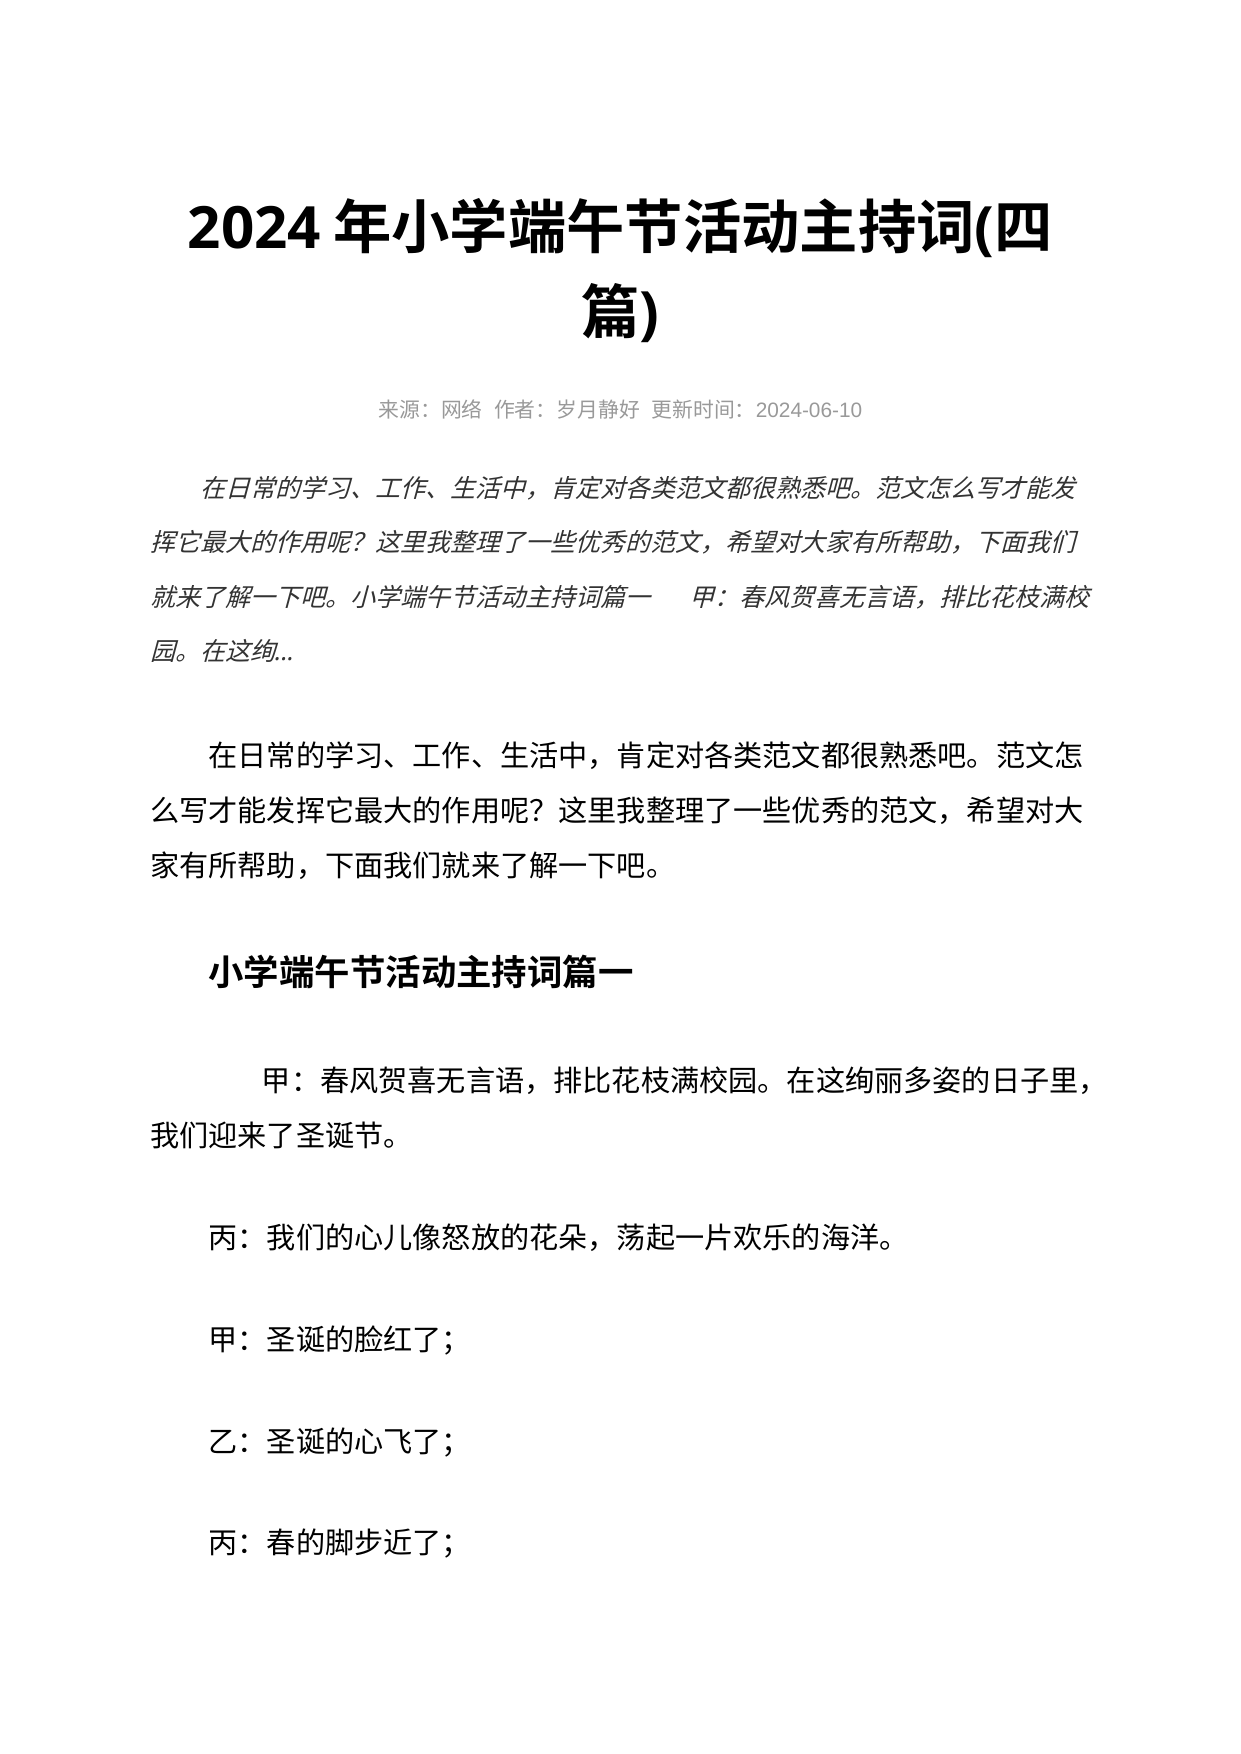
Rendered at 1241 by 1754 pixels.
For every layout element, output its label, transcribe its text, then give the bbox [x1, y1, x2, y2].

text 丙：我们的心儿像怒放的花朵，荡起一片欢乐的海洋。 [150, 1215, 1090, 1257]
text 甲：春风贺喜无言语，排比花枝满校园。在这绚丽多姿的日子里，我们迎来了圣诞节。 [150, 1058, 1090, 1155]
text 小学端午节活动主持词篇一 [150, 944, 1090, 996]
text 甲：圣诞的脸红了； [150, 1316, 1090, 1359]
text 在日常的学习、工作、生活中，肯定对各类范文都很熟悉吧。范文怎么写才能发挥它最大的作用呢？这里我整理了一些优秀的范文，希望对大家有所帮助，下面我们就来了解一下吧。小学端午节活动主持词篇一 甲：春风贺喜无言语，排比花枝满校园。在这绚... [150, 468, 1090, 668]
text 丙：春的脚步近了； [150, 1520, 1090, 1562]
subtitle 2024年小学端午节活动主持词(四篇) [150, 181, 1090, 351]
text 来源：网络 作者：岁月静好 更新时间：2024-06-10 [150, 398, 1090, 422]
text 在日常的学习、工作、生活中，肯定对各类范文都很熟悉吧。范文怎么写才能发挥它最大的作用呢？这里我整理了一些优秀的范文，希望对大家有所帮助，下面我们就来了解一下吧。 [150, 733, 1090, 885]
text 乙：圣诞的心飞了； [150, 1418, 1090, 1461]
